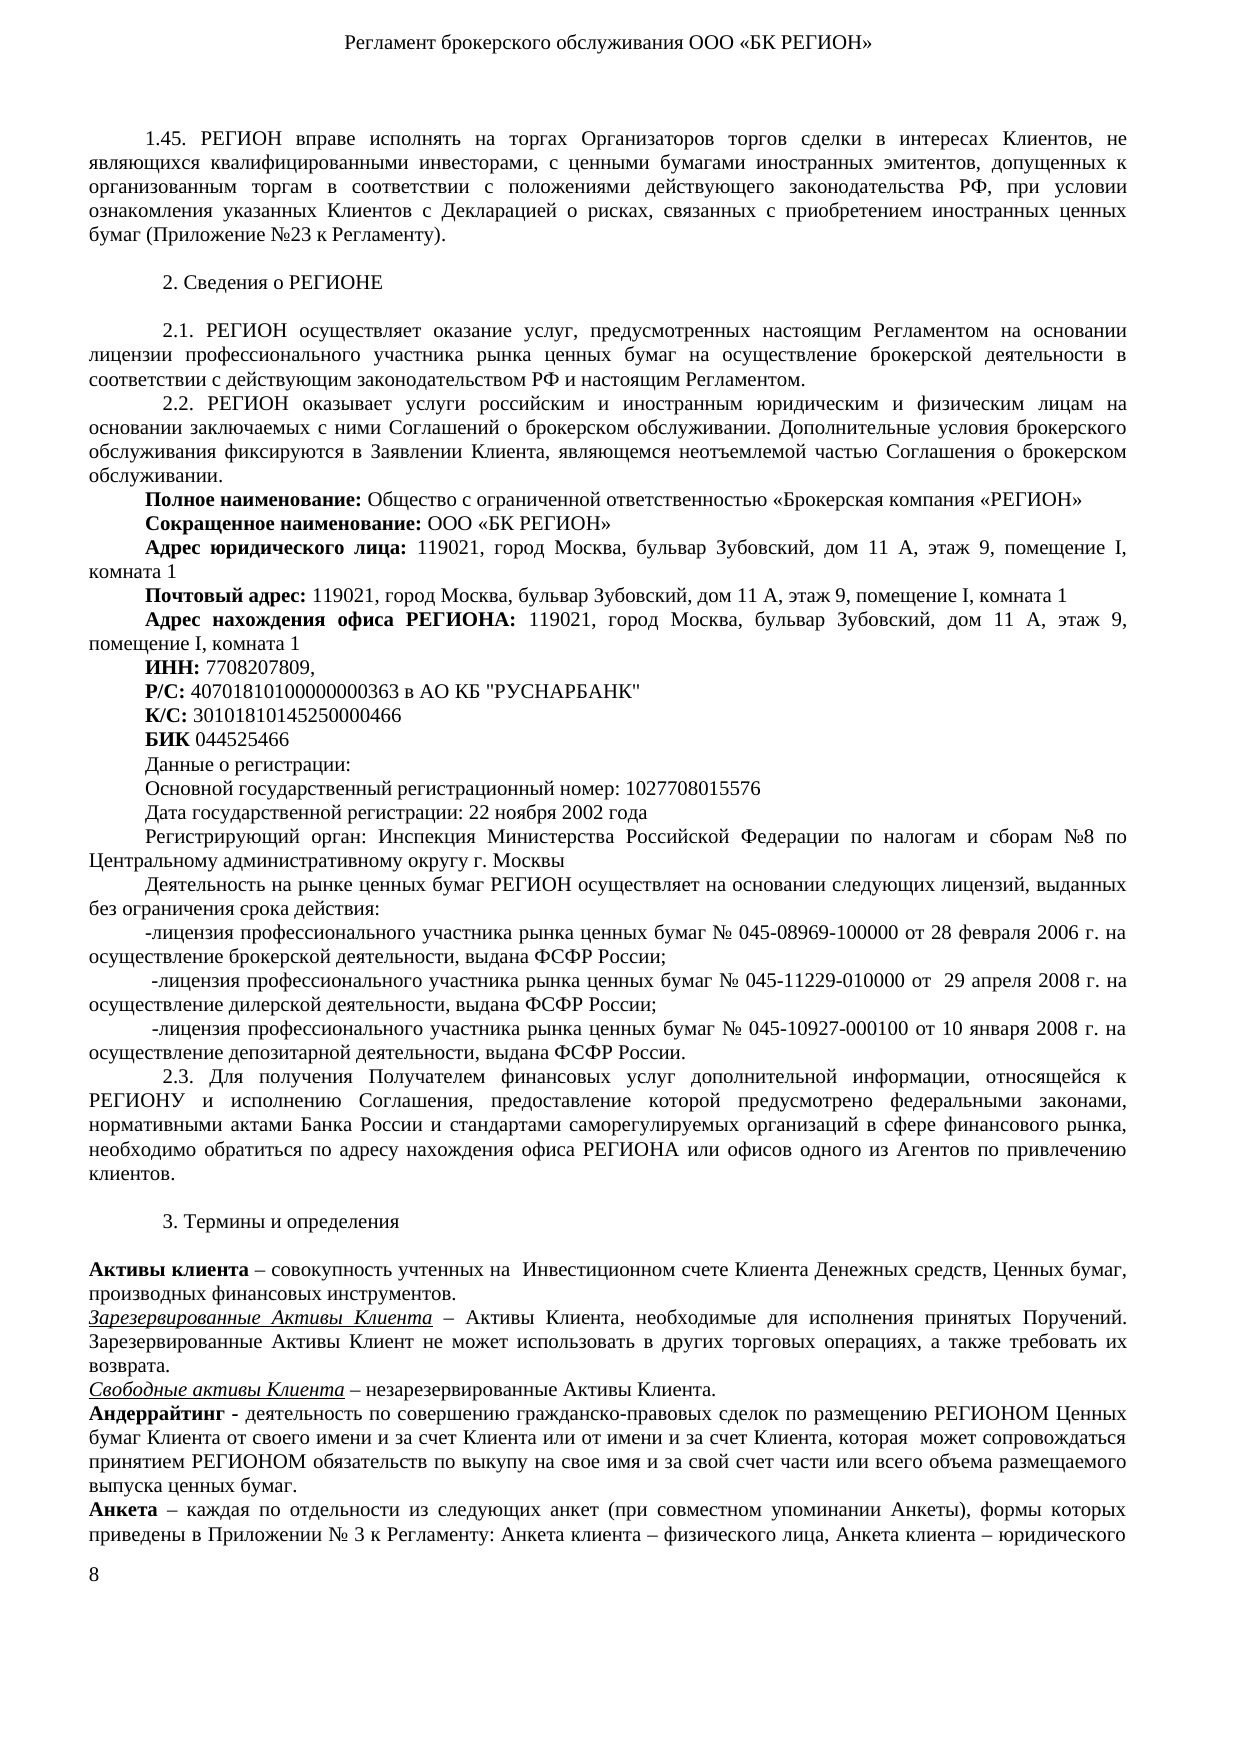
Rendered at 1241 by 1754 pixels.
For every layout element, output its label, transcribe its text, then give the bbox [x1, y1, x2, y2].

list 2.3. Для получения Получателем финансовых услуг дополнительной информации, относящейся к РЕГИОНУ и исполнению Соглашения, предоставление которой предусмотрено федеральными законами, нормативными актами Банка России и стандартами саморегулируемых организаций в сфере финансового рынка, необходимо обратиться по адресу нахождения офиса РЕГИОНА или офисов одного из Агентов по привлечению клиентов. [89, 1064, 1128, 1184]
text -лицензия профессионального участника рынка ценных бумаг № 045-10927-000100 от 10 января 2008 г. на осуществление депозитарной деятельности, выдана ФСФР России. [89, 1016, 1128, 1064]
subtitle 3. Термины и определения [89, 1209, 1128, 1233]
text Полное наименование: Общество с ограниченной ответственностью «Брокерская компания «РЕГИОН» [89, 487, 1128, 511]
text -лицензия профессионального участника рынка ценных бумаг № 045-08969-100000 от 28 февраля 2006 г. на осуществление брокерской деятельности, выдана ФСФР России; [89, 920, 1128, 968]
text Свободные активы Клиента – незарезервированные Активы Клиента. [89, 1377, 1128, 1401]
text 1.45. РЕГИОН вправе исполнять на торгах Организаторов торгов сделки в интересах Клиентов, не являющихся квалифицированными инвесторами, с ценными бумагами иностранных эмитентов, допущенных к организованным торгам в соответствии с положениями действующего законодательства РФ, при условии ознакомления указанных Клиентов с Декларацией о рисках, связанных с приобретением иностранных ценных бумаг (Приложение №23 к Регламенту). [89, 126, 1128, 246]
text -лицензия профессионального участника рынка ценных бумаг № 045-11229-010000 от 29 апреля 2008 г. на осуществление дилерской деятельности, выдана ФСФР России; [89, 968, 1128, 1016]
text Адрес нахождения офиса РЕГИОНА: 119021, город Москва, бульвар Зубовский, дом 11 А, этаж 9, помещение I, комната 1 [89, 607, 1128, 655]
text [89, 1497, 1128, 1546]
list 2.2. РЕГИОН оказывает услуги российским и иностранным юридическим и физическим лицам на основании заключаемых с ними Соглашений о брокерском обслуживании. Дополнительные условия брокерского обслуживания фиксируются в Заявлении Клиента, являющемся неотъемлемой частью Соглашения о брокерском обслуживании. [89, 391, 1128, 487]
text Регистрирующий орган: Инспекция Министерства Российской Федерации по налогам и сборам №8 по Центральному административному округу г. Москвы [89, 824, 1128, 872]
text ИНН: 7708207809, [89, 655, 1128, 679]
text Р/С: 40701810100000000363 в АО КБ "РУСНАРБАНК" [89, 679, 1128, 703]
text Данные о регистрации: [89, 751, 1128, 776]
text Сокращенное наименование: ООО «БК РЕГИОН» [89, 511, 1128, 535]
subtitle 2. Сведения о РЕГИОНЕ [89, 270, 1128, 294]
text Почтовый адрес: 119021, город Москва, бульвар Зубовский, дом 11 А, этаж 9, помещение I, комната 1 [89, 583, 1128, 607]
text Адрес юридического лица: 119021, город Москва, бульвар Зубовский, дом 11 А, этаж 9, помещение I, комната 1 [89, 535, 1128, 583]
text Зарезервированные Активы Клиента – Активы Клиента, необходимые для исполнения принятых Поручений. Зарезервированные Активы Клиент не может использовать в других торговых операциях, а также требовать их возврата. [89, 1305, 1128, 1377]
text Деятельность на рынке ценных бумаг РЕГИОН осуществляет на основании следующих лицензий, выданных без ограничения срока действия: [89, 872, 1128, 920]
text БИК 044525466 [89, 727, 1128, 751]
text Основной государственный регистрационный номер: 1027708015576 [89, 776, 1128, 799]
text Дата государственной регистрации: 22 ноября 2002 года [89, 799, 1128, 824]
text К/С: 30101810145250000466 [89, 703, 1128, 727]
text Активы клиента – совокупность учтенных на Инвестиционном счете Клиента Денежных средств, Ценных бумаг, производных финансовых инструментов. [89, 1257, 1128, 1305]
list 2.1. РЕГИОН осуществляет оказание услуг, предусмотренных настоящим Регламентом на основании лицензии профессионального участника рынка ценных бумаг на осуществление брокерской деятельности в соответствии с действующим законодательством РФ и настоящим Регламентом. [89, 318, 1128, 391]
text Андеррайтинг - деятельность по совершению гражданско-правовых сделок по размещению РЕГИОНОМ Ценных бумаг Клиента от своего имени и за счет Клиента или от имени и за счет Клиента, которая может сопровождаться принятием РЕГИОНОМ обязательств по выкупу на свое имя и за свой счет части или всего объема размещаемого выпуска ценных бумаг. [89, 1401, 1128, 1497]
